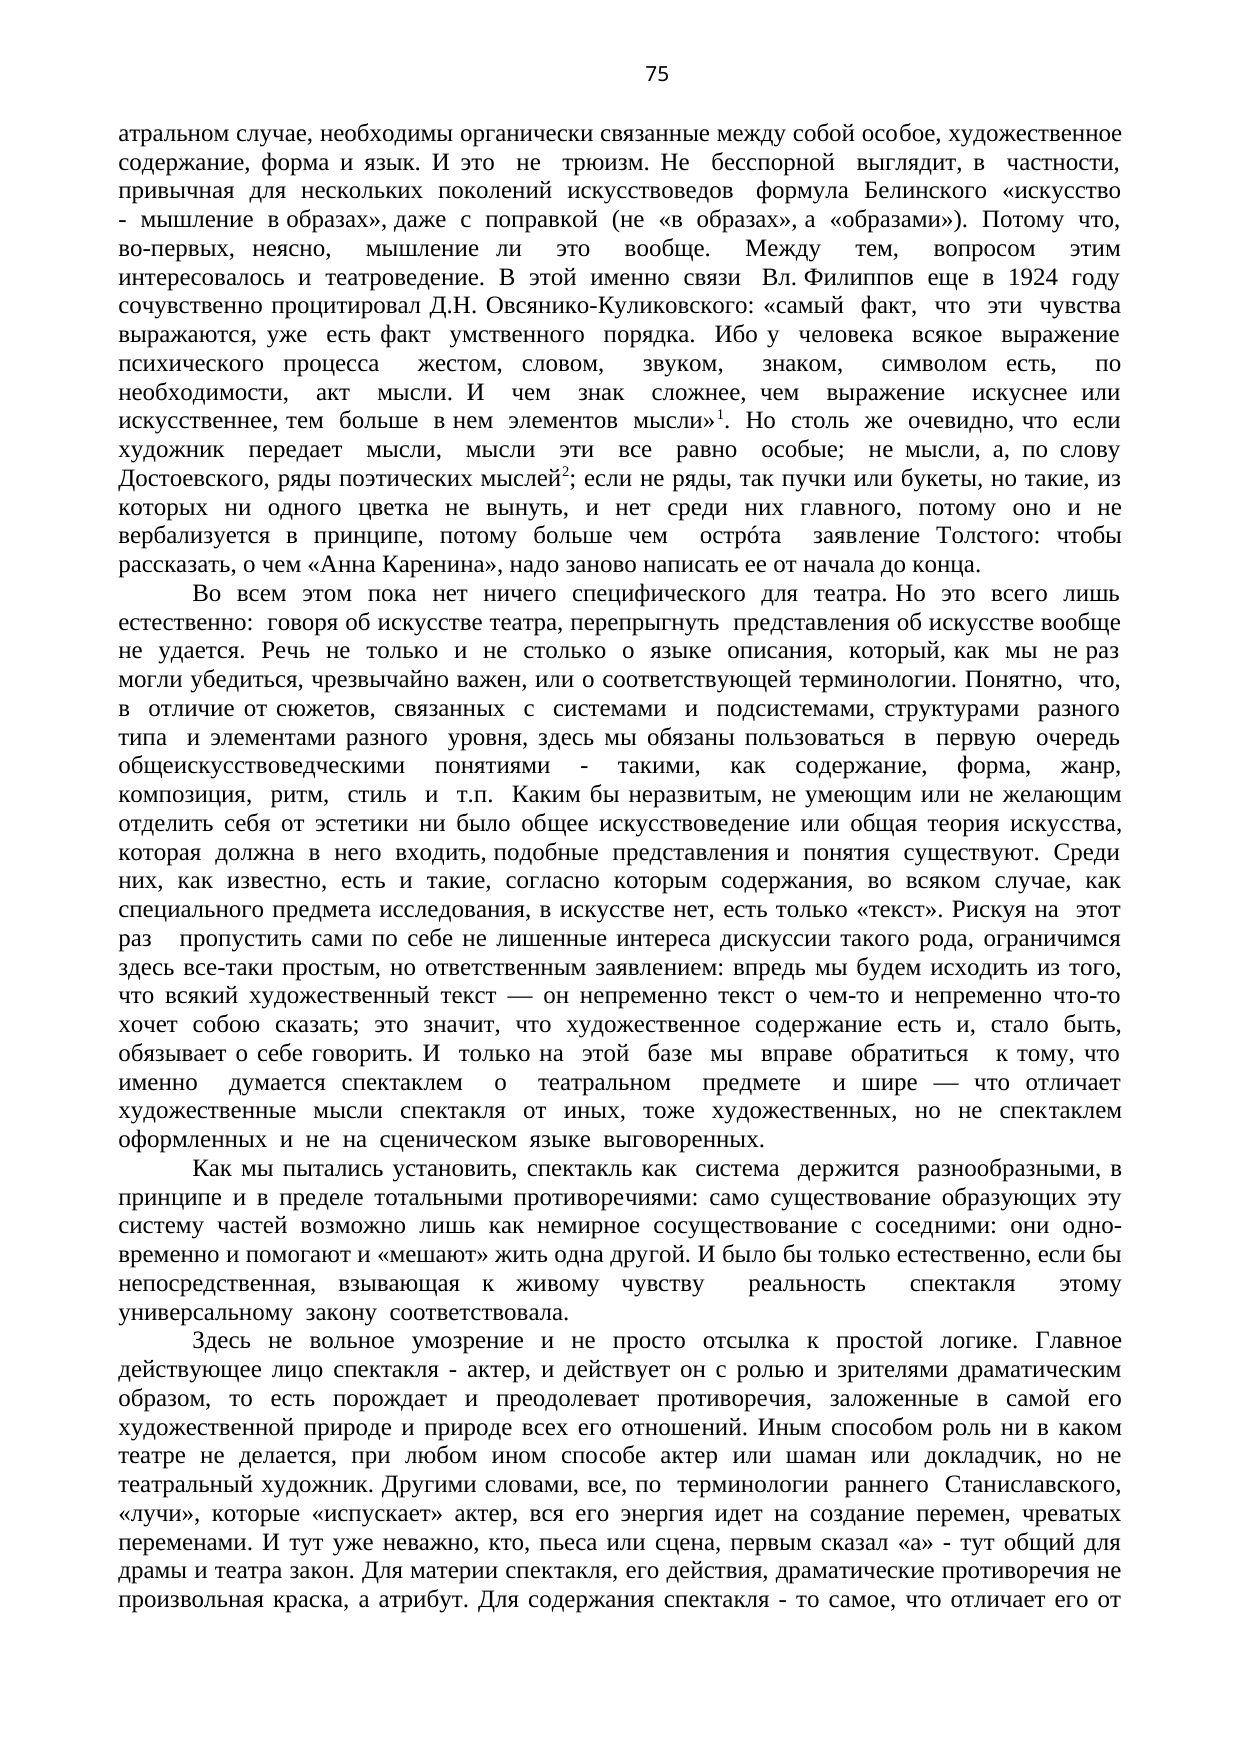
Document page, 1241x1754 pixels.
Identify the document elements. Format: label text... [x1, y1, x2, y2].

text Во всем этом пока нет ничего специфического для театра. Но это всего лишь естественно: говоря об искусстве театра, перепрыгнуть представления об искусстве вообще не удается. Речь не только и не столько о языке описания, который, как мы не раз могли убедиться, чрезвычайно важен, или о соответствующей терминологии. Понятно, что, в отличие от сюжетов, связанных с системами и подсистемами, структурами разного типа и элементами разного уровня, здесь мы обязаны пользоваться в первую очередь общеискусствоведческими понятиями - такими, как содержание, форма, жанр, композиция, ритм, стиль и т.п. Каким бы неразвитым, не умеющим или не желающим отделить себя от эстетики ни было общее искусствоведение или общая теория искусства, которая должна в него входить, подобные представления и понятия существуют. Среди них, как известно, есть и такие, согласно которым содержания, во всяком случае, как специального предмета исследования, в искусстве нет, есть только «текст». Рискуя на этот раз пропустить сами по себе не лишенные интереса дискуссии такого рода, ограничимся здесь все-таки простым, но ответственным заявлением: впредь мы будем исходить из того, что всякий художественный текст — он непременно текст о чем-то и непременно что-то хочет собою сказать; это значит, что художественное содержание есть и, стало быть, обязывает о себе говорить. И только на этой базе мы вправе обратиться к тому, что именно думается спектаклем о театральном предмете и шире — что отличает художественные мысли спектакля от иных, тоже художественных, но не спектаклем оформленных и не на сценическом языке выговоренных. [118, 578, 1122, 1153]
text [118, 1326, 1122, 1613]
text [118, 118, 1122, 578]
text Как мы пытались установить, спектакль как система держится разнообразными, в принципе и в пределе тотальными противоречиями: само существование образующих эту систему частей возможно лишь как немирное сосуществование с соседними: они одновременно и помогают и «мешают» жить одна другой. И было бы только естественно, если бы непосредственная, взывающая к живому чувству реальность спектакля этому универсальному закону соответствовала. [118, 1153, 1122, 1326]
